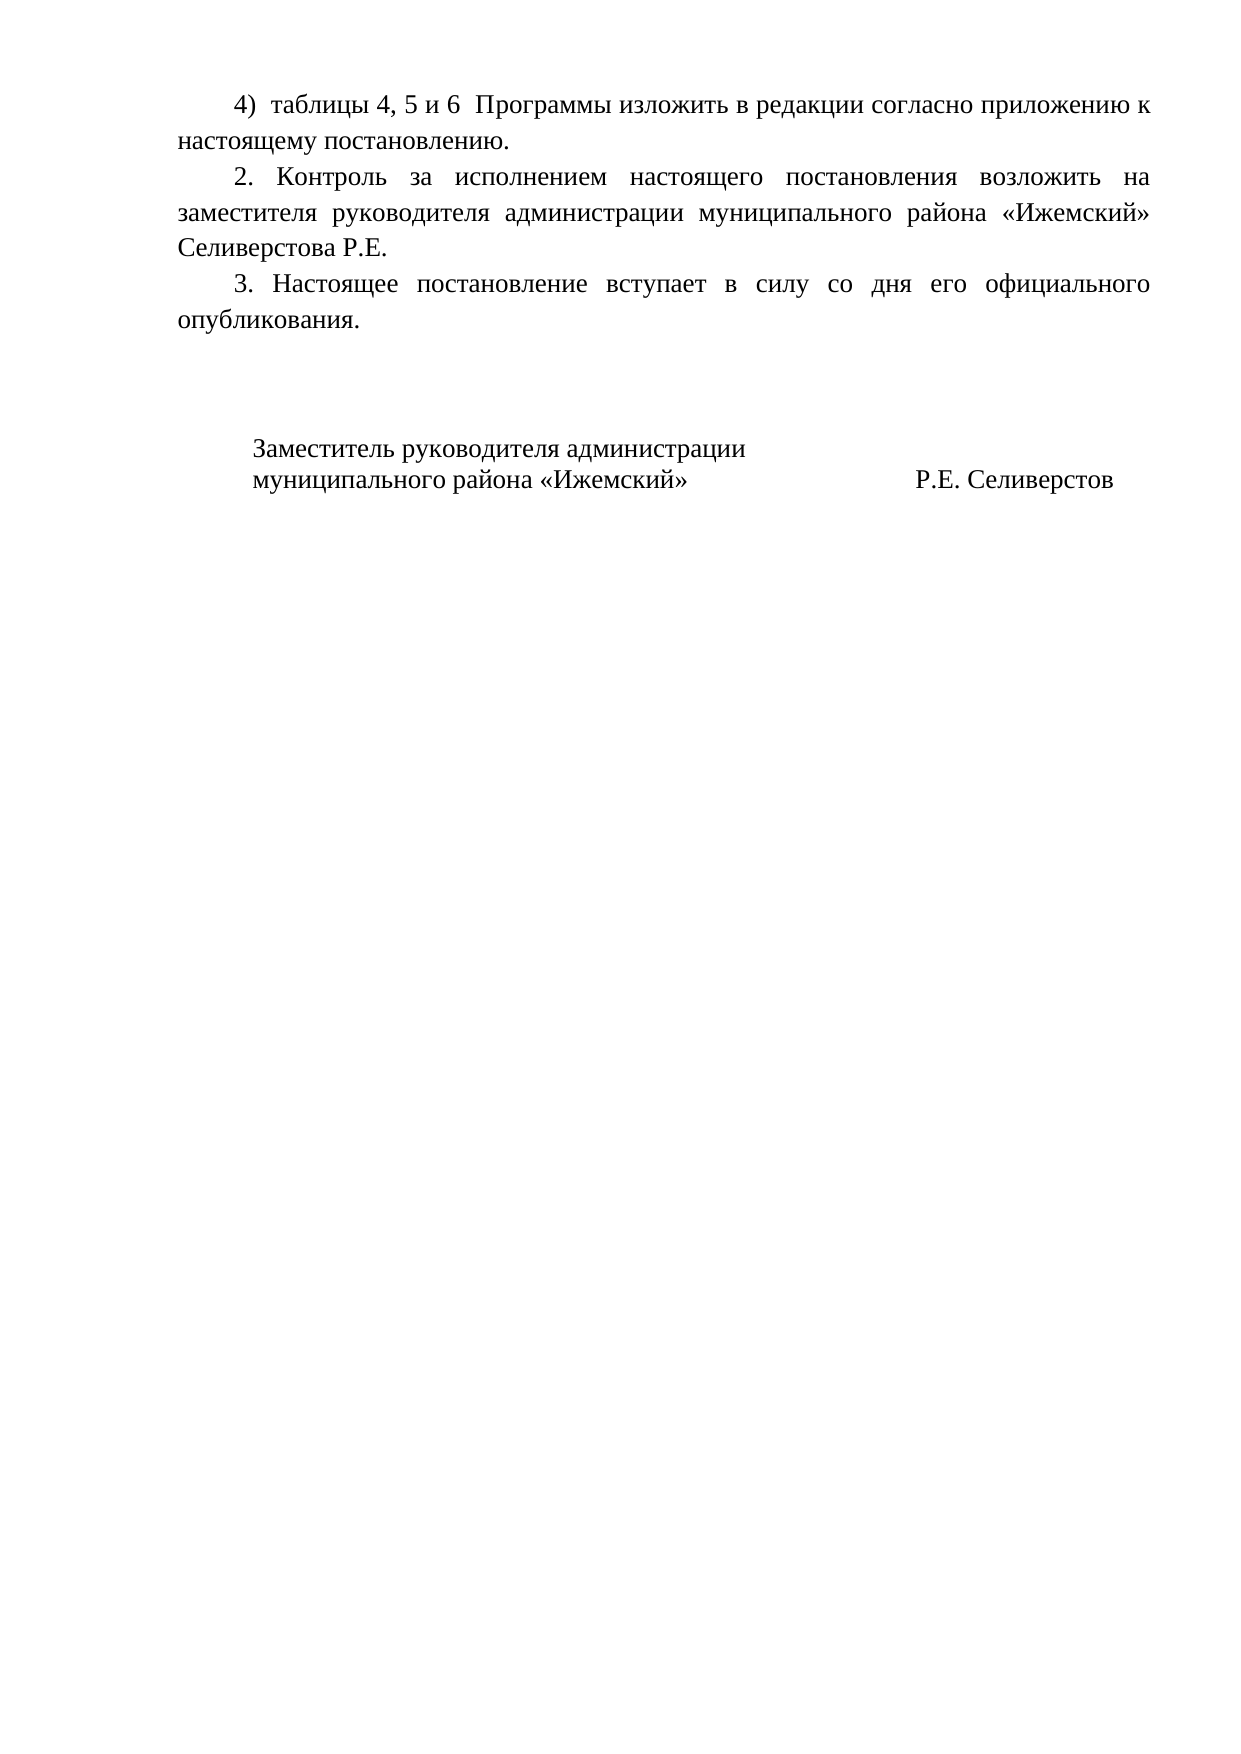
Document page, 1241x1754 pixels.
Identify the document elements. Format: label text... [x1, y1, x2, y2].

text 2. Контроль за исполнением настоящего постановления возложить на заместителя руководителя администрации муниципального района «Ижемский» Селиверстова Р.Е. [177, 160, 1152, 263]
text 3. Настоящее постановление вступает в силу со дня его официального опубликования. [177, 267, 1152, 334]
text 4) таблицы 4, 5 и 6 Программы изложить в редакции согласно приложению к настоящему постановлению. [177, 89, 1152, 156]
text муниципального района «Ижемский» Р.Е. Селиверстов [177, 463, 1152, 494]
text Заместитель руководителя администрации [177, 432, 1152, 463]
